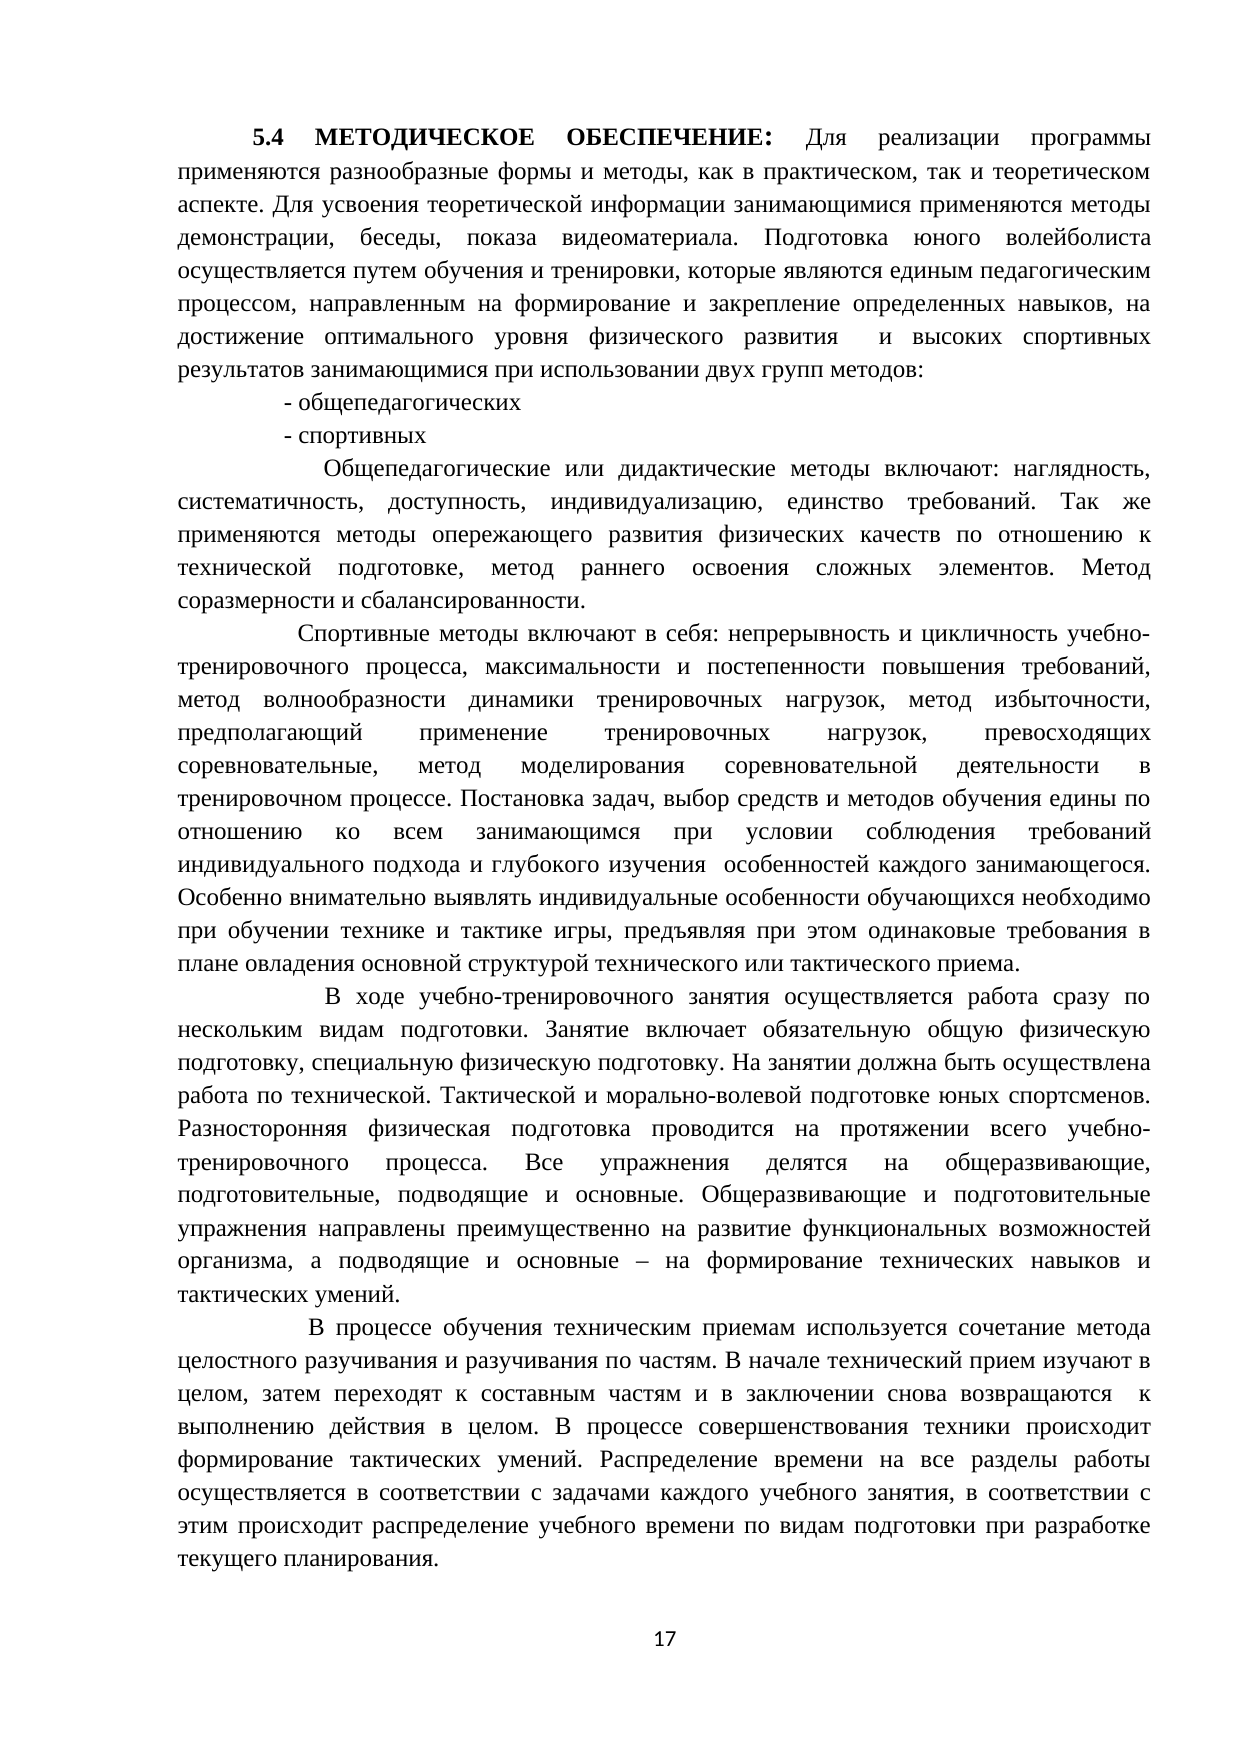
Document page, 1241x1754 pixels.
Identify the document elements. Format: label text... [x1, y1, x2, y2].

list Спортивные методы включают в себя: непрерывность и цикличность учебно-тренировочного процесса, максимальности и постепенности повышения требований, метод волнообразности динамики тренировочных нагрузок, метод избыточности, предполагающий применение тренировочных нагрузок, превосходящих соревновательные, метод моделирования соревновательной деятельности в тренировочном процессе. Постановка задач, выбор средств и методов обучения едины по отношению ко всем занимающимся при условии соблюдения требований индивидуального подхода и глубокого изучения особенностей каждого занимающегося. Особенно внимательно выявлять индивидуальные особенности обучающихся необходимо при обучении технике и тактике игры, предъявляя при этом одинаковые требования в плане овладения основной структурой технического или тактического приема. [177, 618, 1152, 977]
list - спортивных [252, 420, 1152, 449]
list В процессе обучения техническим приемам используется сочетание метода целостного разучивания и разучивания по частям. В начале технический прием изучают в целом, затем переходят к составным частям и в заключении снова возвращаются к выполнению действия в целом. В процессе совершенствования техники происходит формирование тактических умений. Распределение времени на все разделы работы осуществляется в соответствии с задачами каждого учебного занятия, в соответствии с этим происходит распределение учебного времени по видам подготовки при разработке текущего планирования. [177, 1312, 1152, 1572]
list В ходе учебно-тренировочного занятия осуществляется работа сразу по нескольким видам подготовки. Занятие включает обязательную общую физическую подготовку, специальную физическую подготовку. На занятии должна быть осуществлена работа по технической. Тактической и морально-волевой подготовке юных спортсменов. Разносторонняя физическая подготовка проводится на протяжении всего учебно- тренировочного процесса. Все упражнения делятся на общеразвивающие, подготовительные, подводящие и основные. Общеразвивающие и подготовительные упражнения направлены преимущественно на развитие функциональных возможностей организма, а подводящие и основные – на формирование технических навыков и тактических умений. [177, 981, 1152, 1307]
list - общепедагогических [252, 387, 1152, 416]
list Общепедагогические или дидактические методы включают: наглядность, систематичность, доступность, индивидуализацию, единство требований. Так же применяются методы опережающего развития физических качеств по отношению к технической подготовке, метод раннего освоения сложных элементов. Метод соразмерности и сбалансированности. [177, 453, 1152, 614]
list 5.4 МЕТОДИЧЕСКОЕ ОБЕСПЕЧЕНИЕ: Для реализации программы применяются разнообразные формы и методы, как в практическом, так и теоретическом аспекте. Для усвоения теоретической информации занимающимися применяются методы демонстрации, беседы, показа видеоматериала. Подготовка юного волейболиста осуществляется путем обучения и тренировки, которые являются единым педагогическим процессом, направленным на формирование и закрепление определенных навыков, на достижение оптимального уровня физического развития и высоких спортивных результатов занимающимися при использовании двух групп методов: [177, 118, 1152, 383]
